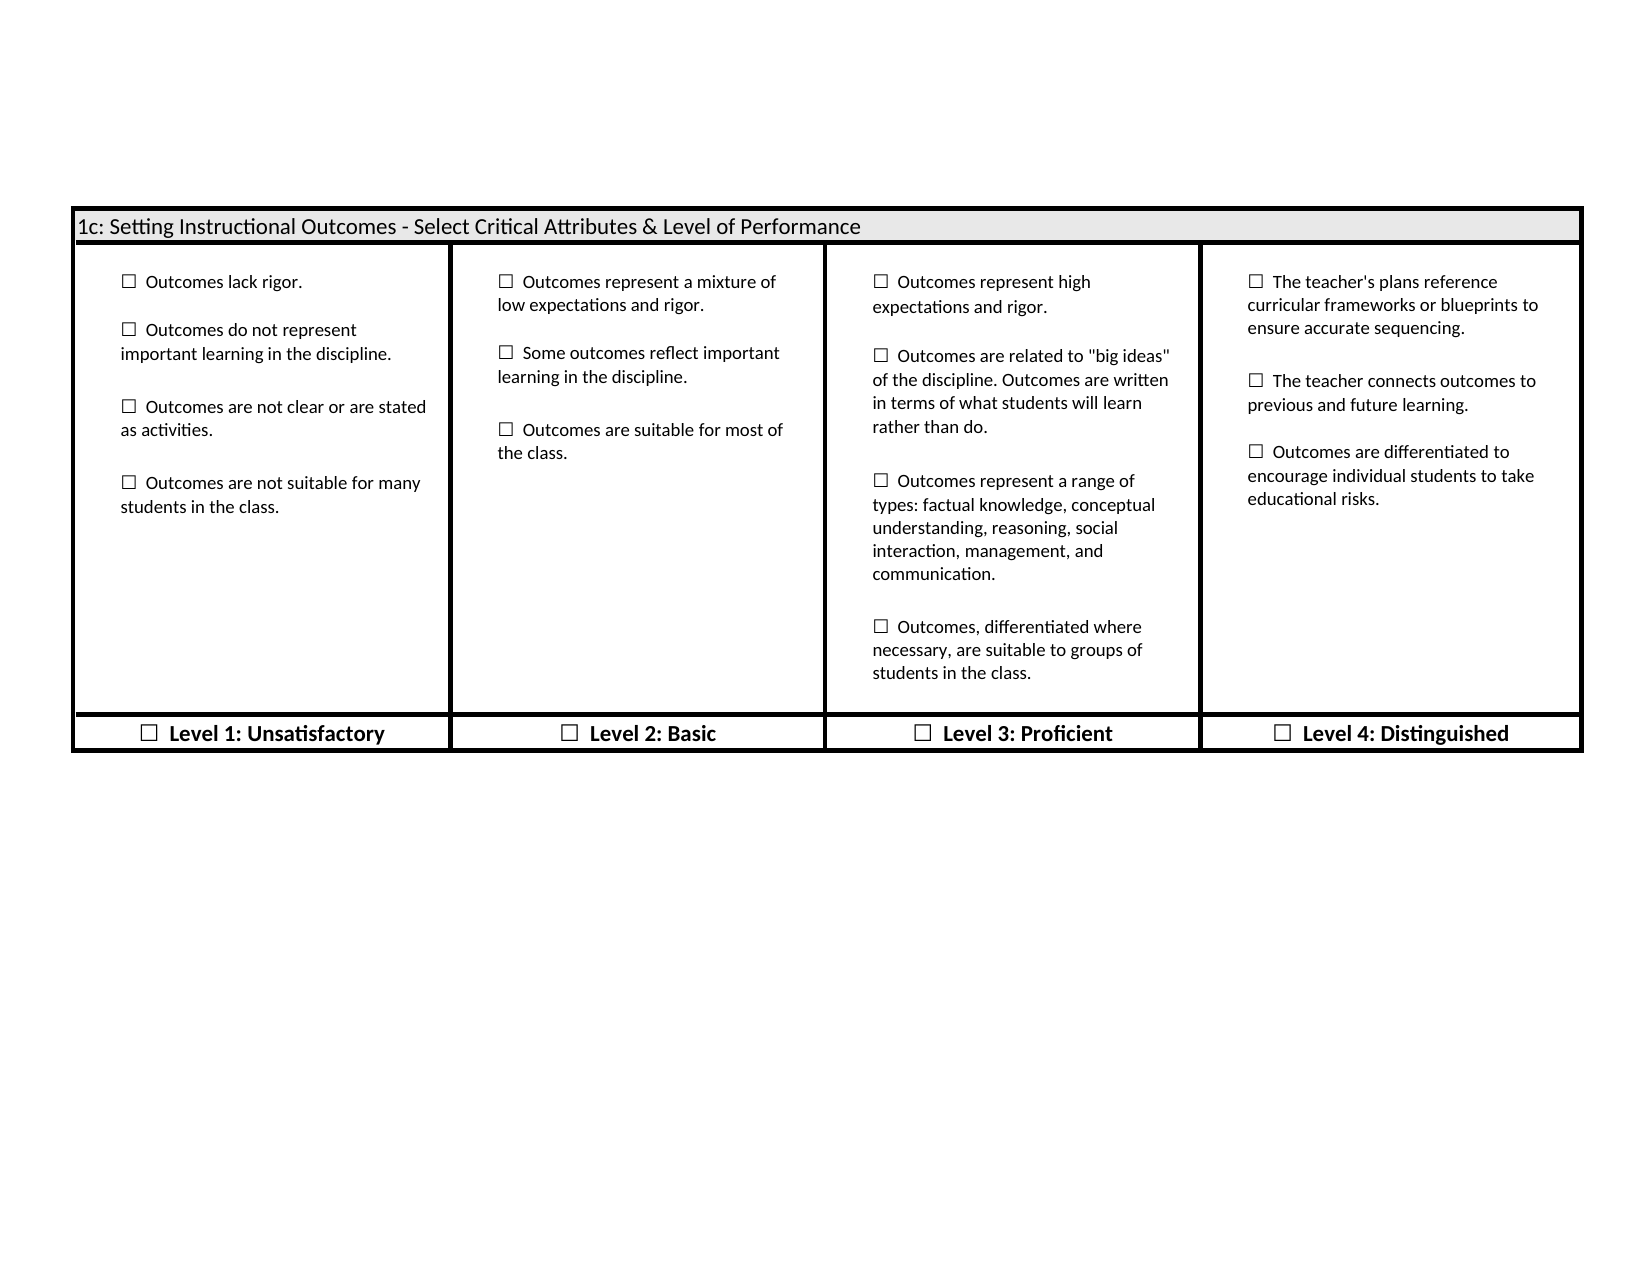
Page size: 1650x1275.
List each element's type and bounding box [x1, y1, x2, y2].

table_cell [1203, 245, 1579, 712]
table_cell [453, 717, 823, 748]
table_cell [827, 717, 1198, 748]
table_header [75, 211, 1579, 240]
table_cell [453, 245, 823, 712]
table_cell [1203, 717, 1579, 748]
table_cell [75, 713, 448, 748]
table_cell [75, 241, 448, 712]
table_cell [827, 245, 1198, 712]
